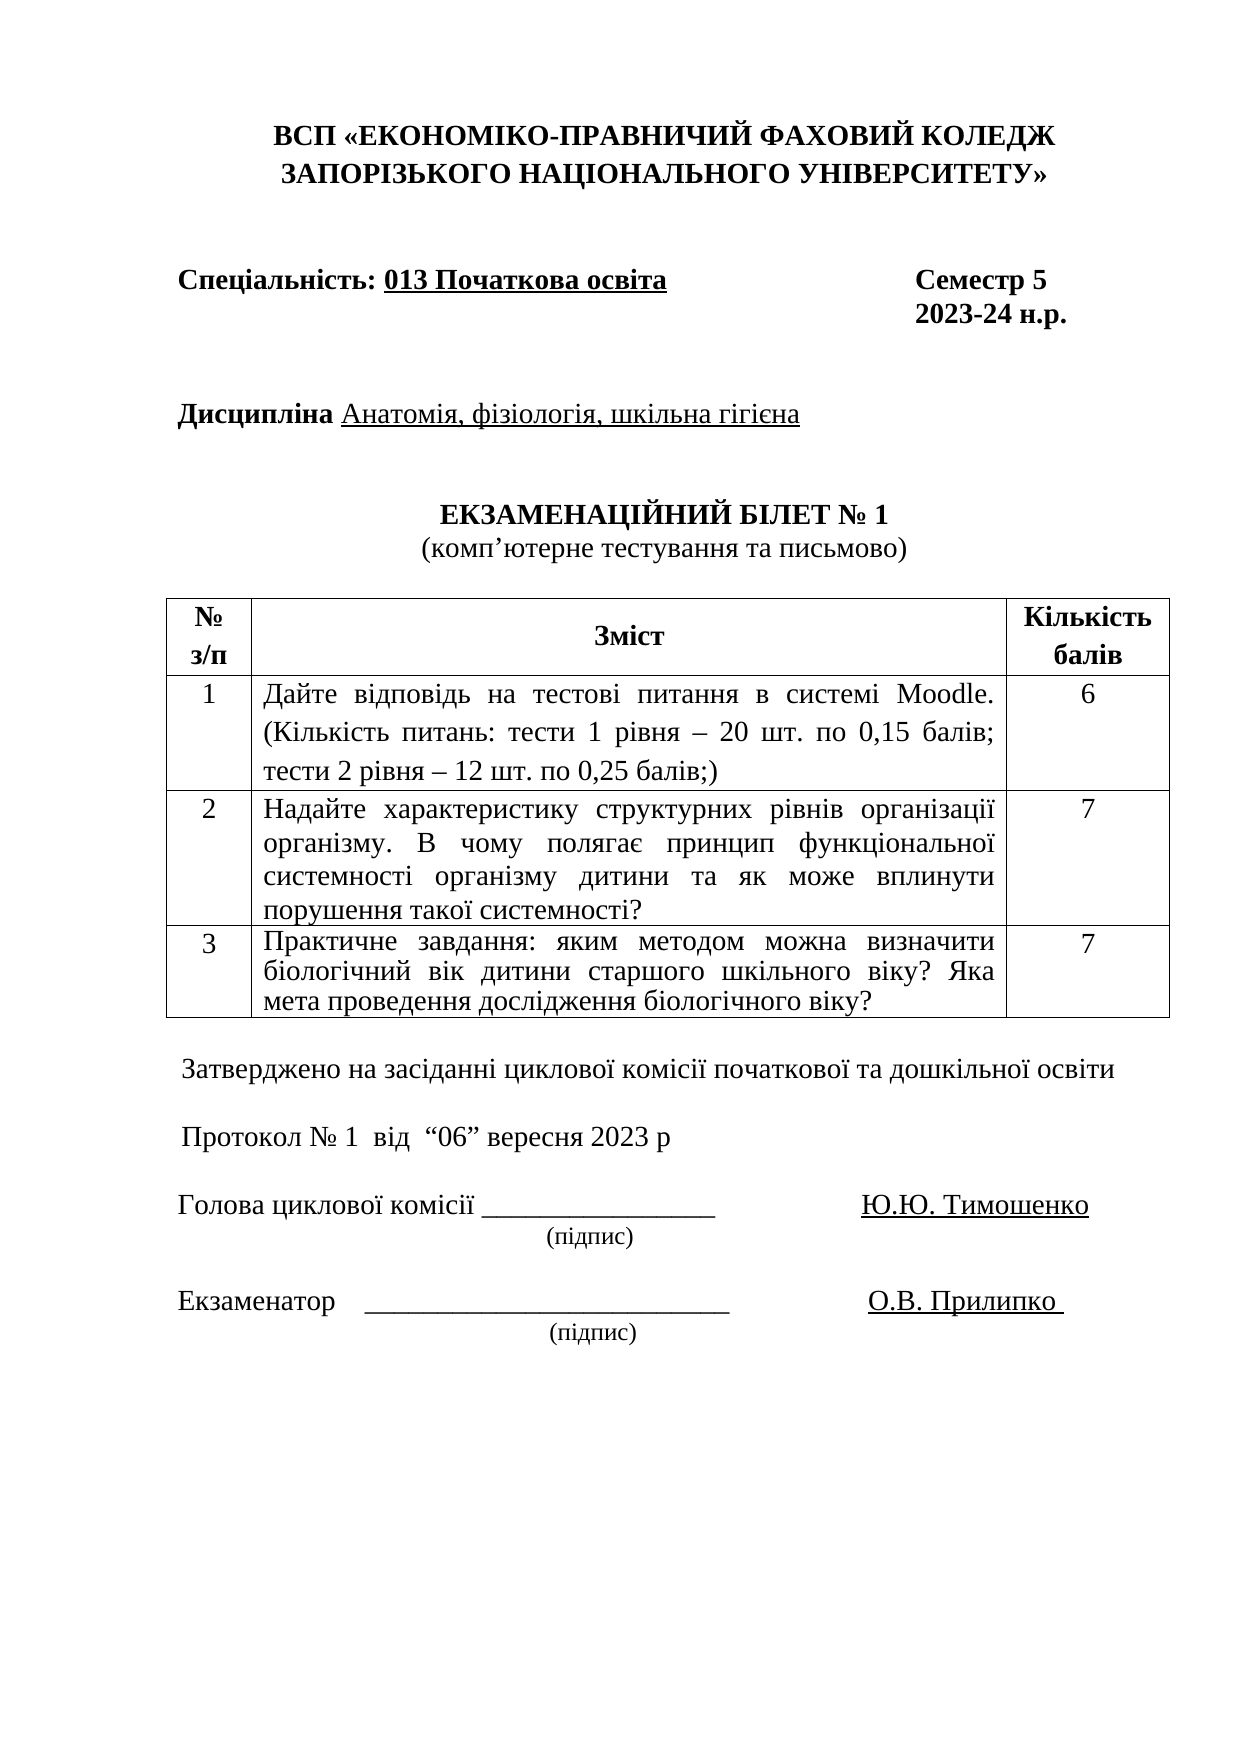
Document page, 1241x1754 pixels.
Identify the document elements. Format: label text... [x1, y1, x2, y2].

text Спеціальність: 013 Початкова освіта Семестр 5 [177, 262, 1152, 296]
table_cell 1 [167, 676, 251, 790]
table_cell Дайте відповідь на тестові питання в системі Moodle. (Кількість питань: тести 1 рівня – 20 шт. по 0,15 балів; тести 2 рівня – 12 шт. по 0,25 балів;) [252, 676, 1006, 790]
text ЕКЗАМЕНАЦІЙНИЙ БІЛЕТ № 1 [177, 497, 1152, 531]
text Голова циклової комісії ________________ Ю.Ю. Тимошенко [177, 1187, 1152, 1221]
text Затверджено на засіданні циклової комісії початкової та дошкільної освіти [177, 1052, 1152, 1085]
text (підпис) [177, 1317, 1152, 1346]
text Протокол № 1 від “06” вересня 2023 р [177, 1119, 1152, 1152]
table_header № з/п [167, 599, 251, 675]
text 2023-24 н.р. [177, 296, 1152, 329]
table_header Кількість балів [1007, 599, 1169, 675]
table_cell Практичне завдання: яким методом можна визначити біологічний вік дитини старшого шкільного віку? Яка мета проведення дослідження біологічного віку? [252, 926, 1006, 1017]
text (підпис) [177, 1221, 1152, 1250]
text ВСП «ЕКОНОМІКО-ПРАВНИЧИЙ ФАХОВИЙ КОЛЕДЖ [177, 118, 1152, 152]
text ЗАПОРІЗЬКОГО НАЦІОНАЛЬНОГО УНІВЕРСИТЕТУ» [177, 157, 1152, 190]
table_cell 7 [1007, 926, 1169, 1017]
table_header Зміст [252, 599, 1006, 675]
text Дисципліна Анатомія, фізіологія, шкільна гігієна [177, 396, 1152, 430]
table_cell Надайте характеристику структурних рівнів організації організму. В чому полягає принцип функціональної системності організму дитини та як може вплинути порушення такої системності? [252, 791, 1006, 925]
text Екзаменатор _________________________ О.В. Прилипко [177, 1283, 1152, 1317]
table_cell 6 [1007, 676, 1169, 790]
table_cell 3 [167, 926, 251, 1017]
table_cell 7 [1007, 791, 1169, 925]
table_cell 2 [167, 791, 251, 925]
text (комп’ютерне тестування та письмово) [177, 531, 1152, 564]
